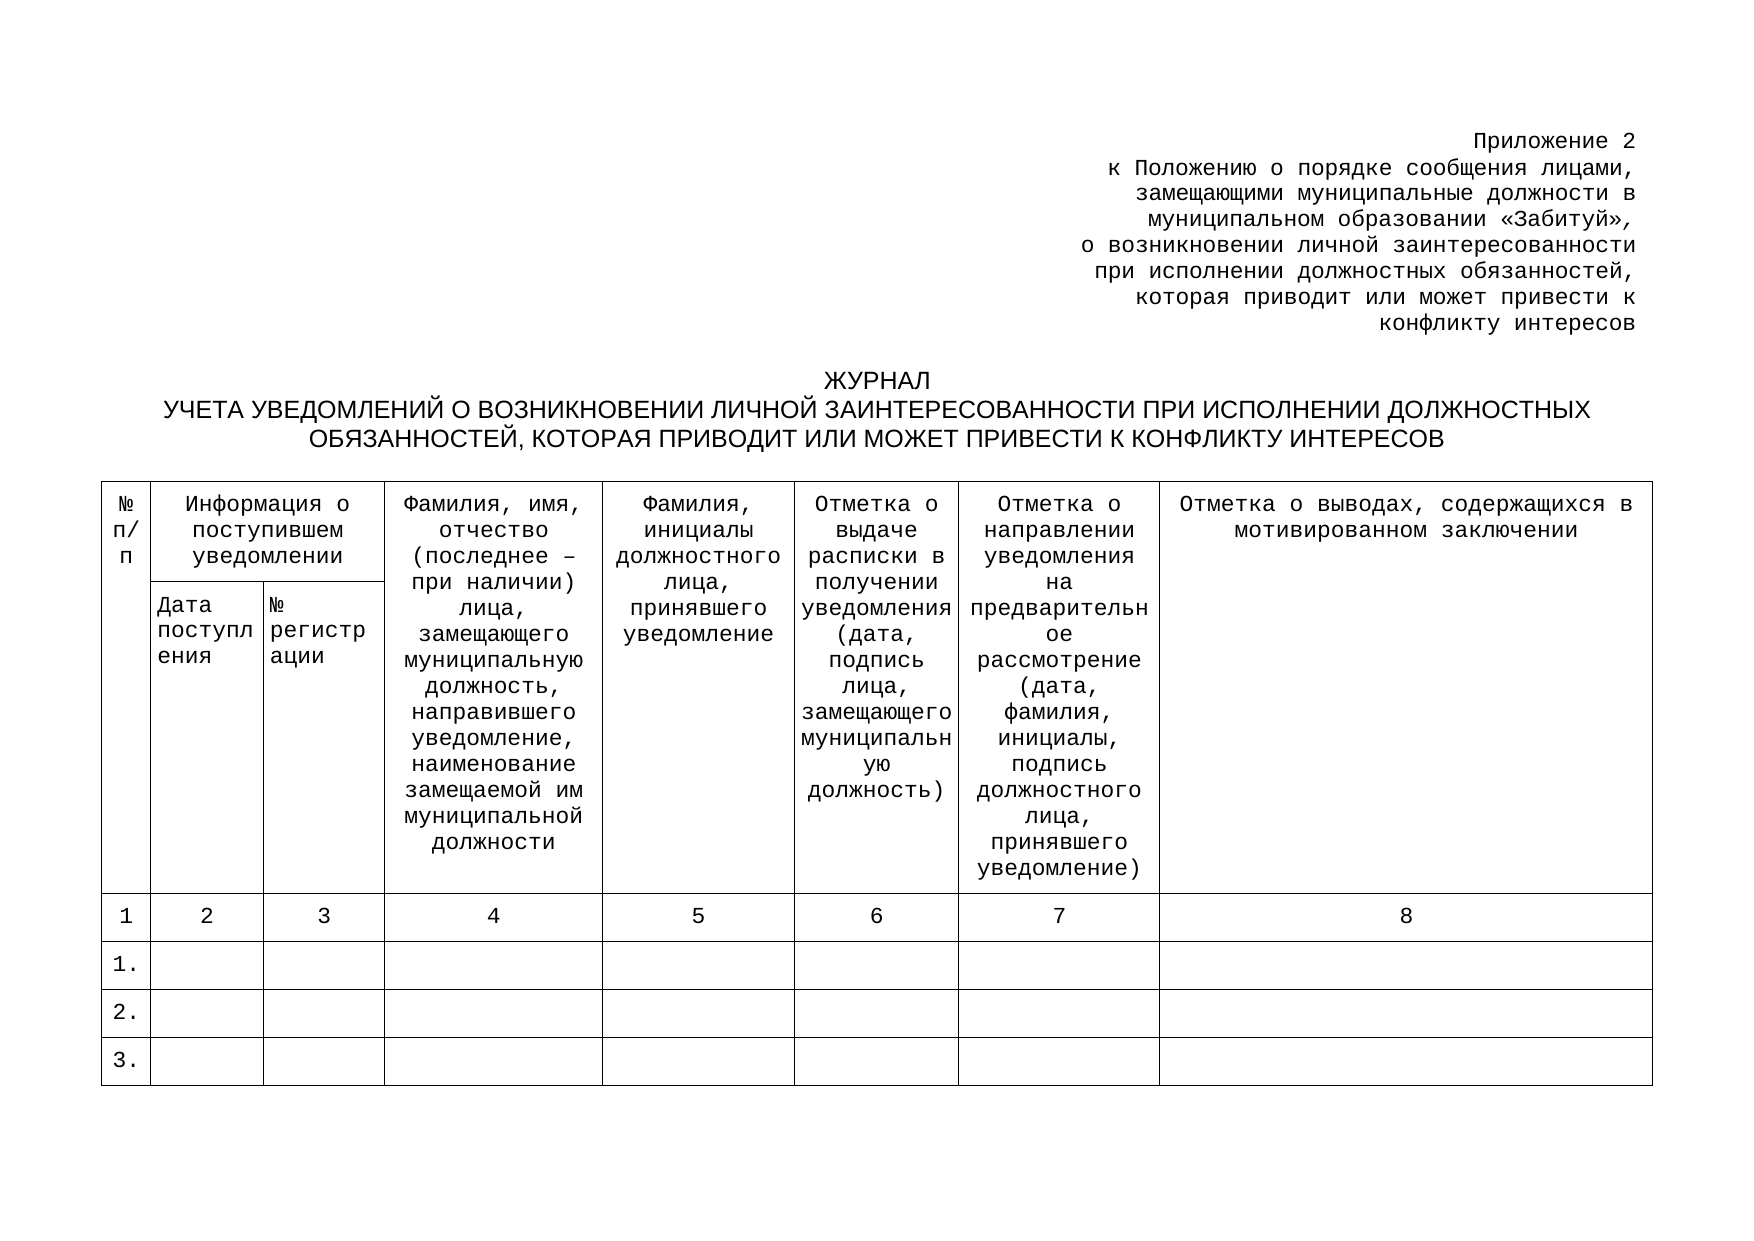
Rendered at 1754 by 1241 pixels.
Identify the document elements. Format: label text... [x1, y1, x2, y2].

table_cell 2 [151, 894, 263, 941]
table_cell 5 [603, 894, 794, 941]
table_cell [264, 990, 384, 1037]
table_header Фамилия, имя, отчество (последнее – при наличии) лица, замещающего муниципальную должность, направившего уведомление, наименование замещаемой им муниципальной должности [385, 482, 602, 892]
table_cell [151, 942, 263, 989]
table_cell [603, 990, 794, 1037]
table_cell 2. [102, 990, 150, 1037]
table_header Фамилия, инициалы должностного лица, принявшего уведомление [603, 482, 794, 892]
table_cell [959, 1038, 1159, 1085]
table_cell [795, 990, 958, 1037]
table_header Отметка о выдаче расписки в получении уведомления (дата, подпись лица, замещающего муниципальную должность) [795, 482, 958, 892]
table_cell [959, 990, 1159, 1037]
table_cell [1160, 1038, 1652, 1085]
table_cell [795, 1038, 958, 1085]
table_cell 7 [959, 894, 1159, 941]
table_cell 6 [795, 894, 958, 941]
table_header № п/п [102, 482, 150, 892]
table_header Отметка о направлении уведомления на предварительное рассмотрение (дата, фамилия, инициалы, подпись должностного лица, принявшего уведомление) [959, 482, 1159, 892]
table_cell 1. [102, 942, 150, 989]
table_cell [385, 942, 602, 989]
table_cell № регистрации [264, 582, 384, 892]
table_header Информация о поступившем уведомлении [151, 482, 384, 581]
text о возникновении личной заинтересованности при исполнении должностных обязанностей, которая приводит или может привести к конфликту интересов [1063, 234, 1636, 337]
table_cell [151, 1038, 263, 1085]
table_cell 1 [102, 894, 150, 941]
table_cell 3 [264, 894, 384, 941]
table_cell 8 [1160, 894, 1652, 941]
table_cell [603, 1038, 794, 1085]
text Приложение 2 [1063, 130, 1636, 156]
table_cell [603, 942, 794, 989]
table_cell [264, 1038, 384, 1085]
table_cell [795, 942, 958, 989]
table_cell Дата поступления [151, 582, 263, 892]
table_cell [385, 990, 602, 1037]
table_header Отметка о выводах, содержащихся в мотивированном заключении [1160, 482, 1652, 892]
text УЧЕТА УВЕДОМЛЕНИЙ О ВОЗНИКНОВЕНИИ ЛИЧНОЙ ЗАИНТЕРЕСОВАННОСТИ ПРИ ИСПОЛНЕНИИ ДОЛЖНОСТНЫХ [118, 395, 1636, 424]
text ЖУРНАЛ [118, 366, 1636, 395]
text к Положению о порядке сообщения лицами, замещающими муниципальные должности в муниципальном образовании «Забитуй», [1063, 156, 1636, 234]
table_cell [151, 990, 263, 1037]
table_cell 3. [102, 1038, 150, 1085]
table_cell [385, 1038, 602, 1085]
table_cell 4 [385, 894, 602, 941]
table_cell [1160, 990, 1652, 1037]
table_cell [264, 942, 384, 989]
table_cell [1160, 942, 1652, 989]
table_cell [959, 942, 1159, 989]
text ОБЯЗАННОСТЕЙ, КОТОРАЯ ПРИВОДИТ ИЛИ МОЖЕТ ПРИВЕСТИ К КОНФЛИКТУ ИНТЕРЕСОВ [118, 424, 1636, 452]
